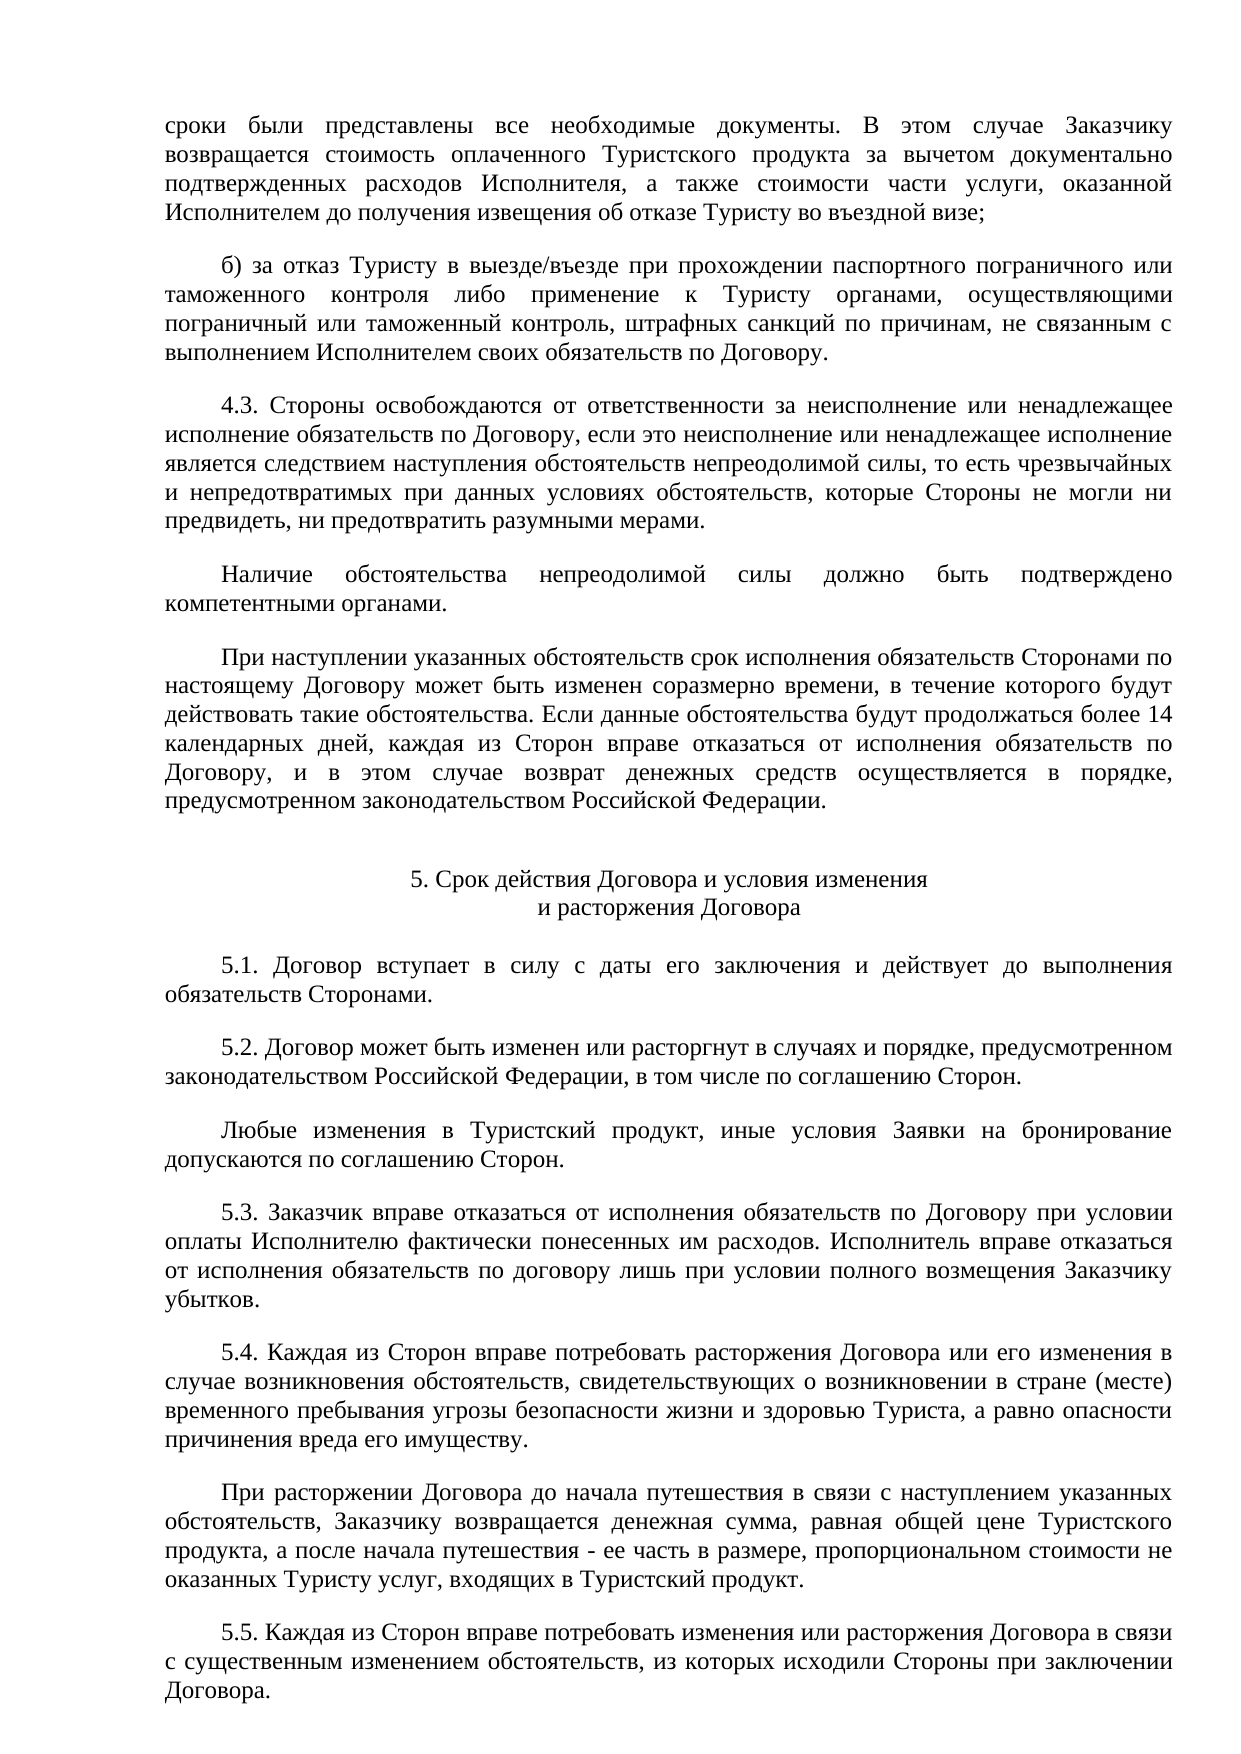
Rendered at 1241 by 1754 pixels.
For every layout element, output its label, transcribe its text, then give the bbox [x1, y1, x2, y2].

text 5.2. Договор может быть изменен или расторгнут в случаях и порядке, предусмотренном законодательством Российской Федерации, в том числе по соглашению Сторон. [164, 1032, 1173, 1090]
text 5.4. Каждая из Сторон вправе потребовать расторжения Договора или его изменения в случае возникновения обстоятельств, свидетельствующих о возникновении в стране (месте) временного пребывания угрозы безопасности жизни и здоровью Туриста, а равно опасности причинения вреда его имуществу. [164, 1337, 1173, 1452]
text 5. Срок действия Договора и условия изменения [164, 864, 1173, 892]
text и расторжения Договора [164, 892, 1173, 921]
text Наличие обстоятельства непреодолимой силы должно быть подтверждено компетентными органами. [164, 559, 1173, 617]
text 5.1. Договор вступает в силу с даты его заключения и действует до выполнения обязательств Сторонами. [164, 950, 1173, 1007]
text Любые изменения в Туристский продукт, иные условия Заявки на бронирование допускаются по соглашению Сторон. [164, 1115, 1173, 1172]
text 4.3. Стороны освобождаются от ответственности за неисполнение или ненадлежащее исполнение обязательств по Договору, если это неисполнение или ненадлежащее исполнение является следствием наступления обстоятельств непреодолимой силы, то есть чрезвычайных и непредотвратимых при данных условиях обстоятельств, которые Стороны не могли ни предвидеть, ни предотвратить разумными мерами. [164, 390, 1173, 534]
text При наступлении указанных обстоятельств срок исполнения обязательств Сторонами по настоящему Договору может быть изменен соразмерно времени, в течение которого будут действовать такие обстоятельства. Если данные обстоятельства будут продолжаться более 14 календарных дней, каждая из Сторон вправе отказаться от исполнения обязательств по Договору, и в этом случае возврат денежных средств осуществляется в порядке, предусмотренном законодательством Российской Федерации. [164, 642, 1173, 814]
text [164, 110, 1173, 225]
text При расторжении Договора до начала путешествия в связи с наступлением указанных обстоятельств, Заказчику возвращается денежная сумма, равная общей цене Туристского продукта, а после начала путешествия - ее часть в размере, пропорциональном стоимости не оказанных Туристу услуг, входящих в Туристский продукт. [164, 1477, 1173, 1592]
text 5.3. Заказчик вправе отказаться от исполнения обязательств по Договору при условии оплаты Исполнителю фактически понесенных им расходов. Исполнитель вправе отказаться от исполнения обязательств по договору лишь при условии полного возмещения Заказчику убытков. [164, 1197, 1173, 1312]
text б) за отказ Туристу в выезде/въезде при прохождении паспортного пограничного или таможенного контроля либо применение к Туристу органами, осуществляющими пограничный или таможенный контроль, штрафных санкций по причинам, не связанным с выполнением Исполнителем своих обязательств по Договору. [164, 250, 1173, 365]
text 5.5. Каждая из Сторон вправе потребовать изменения или расторжения Договора в связи с существенным изменением обстоятельств, из которых исходили Стороны при заключении Договора. [164, 1617, 1173, 1704]
